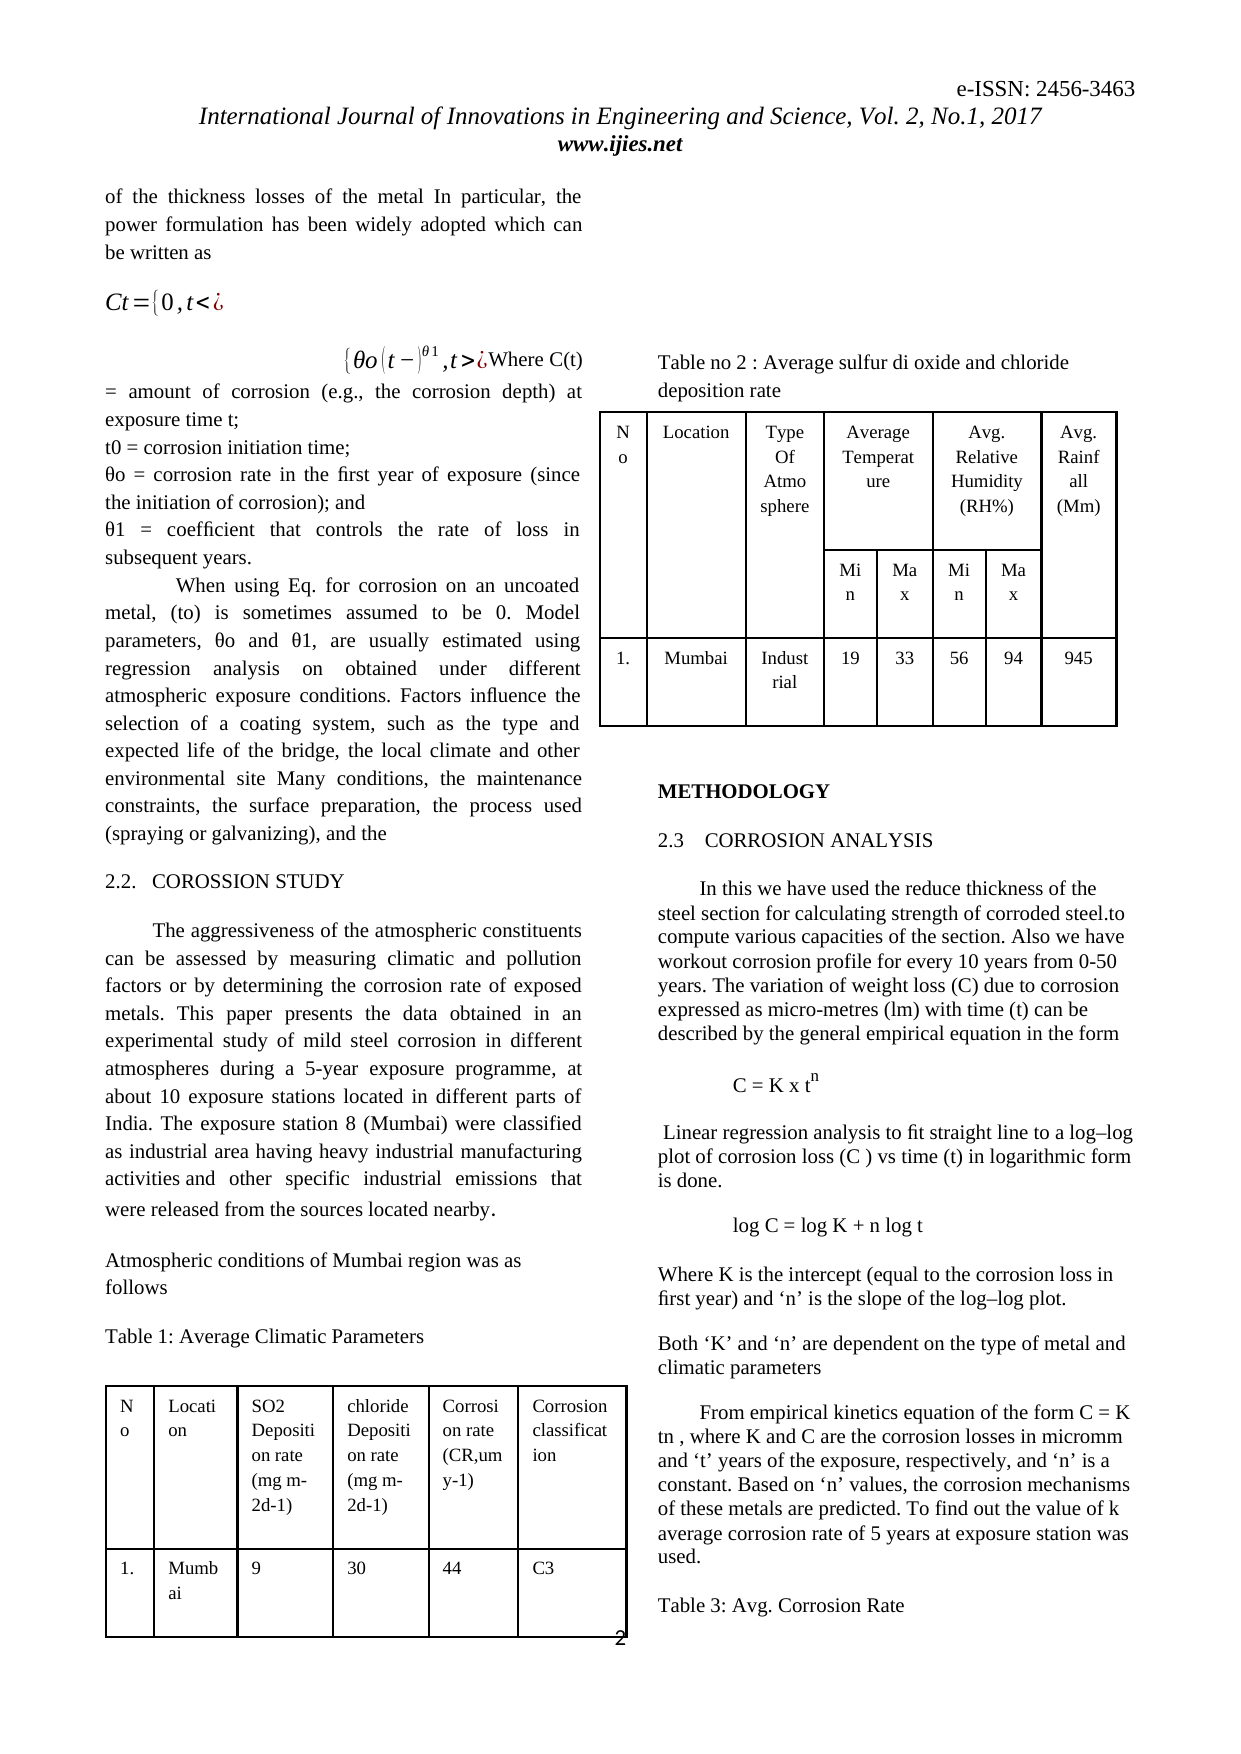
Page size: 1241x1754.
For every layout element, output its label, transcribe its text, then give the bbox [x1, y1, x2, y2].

text In this we have used the reduce thickness of the steel section for calculating strength of corroded steel.to compute various capacities of the section. Also we have workout corrosion profile for every 10 years from 0-50 years. The variation of weight loss (C) due to corrosion expressed as micro-metres (lm) with time (t) can be described by the general empirical equation in the form [658, 876, 1135, 1045]
text Table 3: Avg. Corrosion Rate [658, 1593, 1135, 1617]
text From empirical kinetics equation of the form C = K tn , where K and C are the corrosion losses in micromm and ‘t’ years of the exposure, respectively, and ‘n’ is a constant. Based on ‘n’ values, the corrosion mechanisms of these metals are predicted. To find out the value of k average corrosion rate of 5 years at exposure station was used. [658, 1400, 1135, 1568]
text 2.2. COROSSION STUDY [105, 869, 583, 893]
text θ1 = coefﬁcient that controls the rate of loss in subsequent years. [105, 517, 583, 569]
text Table no 2 : Average sulfur di oxide and chloride deposition rate [658, 350, 1135, 402]
text Both ‘K’ and ‘n’ are dependent on the type of metal and climatic parameters [658, 1331, 1135, 1379]
text Where C(t) = amount of corrosion (e.g., the corrosion depth) at exposure time t; [105, 342, 583, 431]
text Where K is the intercept (equal to the corrosion loss in ﬁrst year) and ‘n’ is the slope of the log–log plot. [658, 1262, 1135, 1310]
text Table 1: Average Climatic Parameters [105, 1324, 583, 1348]
text Linear regression analysis to ﬁt straight line to a log–log plot of corrosion loss (C ) vs time (t) in logarithmic form is done. [658, 1120, 1135, 1192]
text The aggressiveness of the atmospheric constituents can be assessed by measuring climatic and pollution factors or by determining the corrosion rate of exposed metals. This paper presents the data obtained in an experimental study of mild steel corrosion in different atmospheres during a 5-year exposure programme, at about 10 exposure stations located in different parts of India. The exposure station 8 (Mumbai) were classified as industrial area having heavy industrial manufacturing activities and other specific industrial emissions that were released from the sources located nearby. [105, 918, 583, 1223]
text 2.3 CORROSION ANALYSIS [658, 828, 1135, 852]
text Atmospheric conditions of Mumbai region was as follows [105, 1248, 583, 1299]
text θo = corrosion rate in the ﬁrst year of exposure (since the initiation of corrosion); and [105, 462, 583, 514]
text C = K x tn [658, 1066, 1135, 1099]
text METHODOLOGY [658, 454, 1135, 803]
text log C = log K + n log t [658, 1213, 1135, 1237]
text t0 = corrosion initiation time; [105, 434, 583, 459]
text When using Eq. for corrosion on an uncoated metal, (to) is sometimes assumed to be 0. Model parameters, θo and θ1, are usually estimated using regression analysis on obtained under different atmospheric exposure conditions. Factors inﬂuence the selection of a coating system, such as the type and expected life of the bridge, the local climate and other environmental site Many conditions, the maintenance constraints, the surface preparation, the process used (spraying or galvanizing), and the [105, 573, 583, 845]
